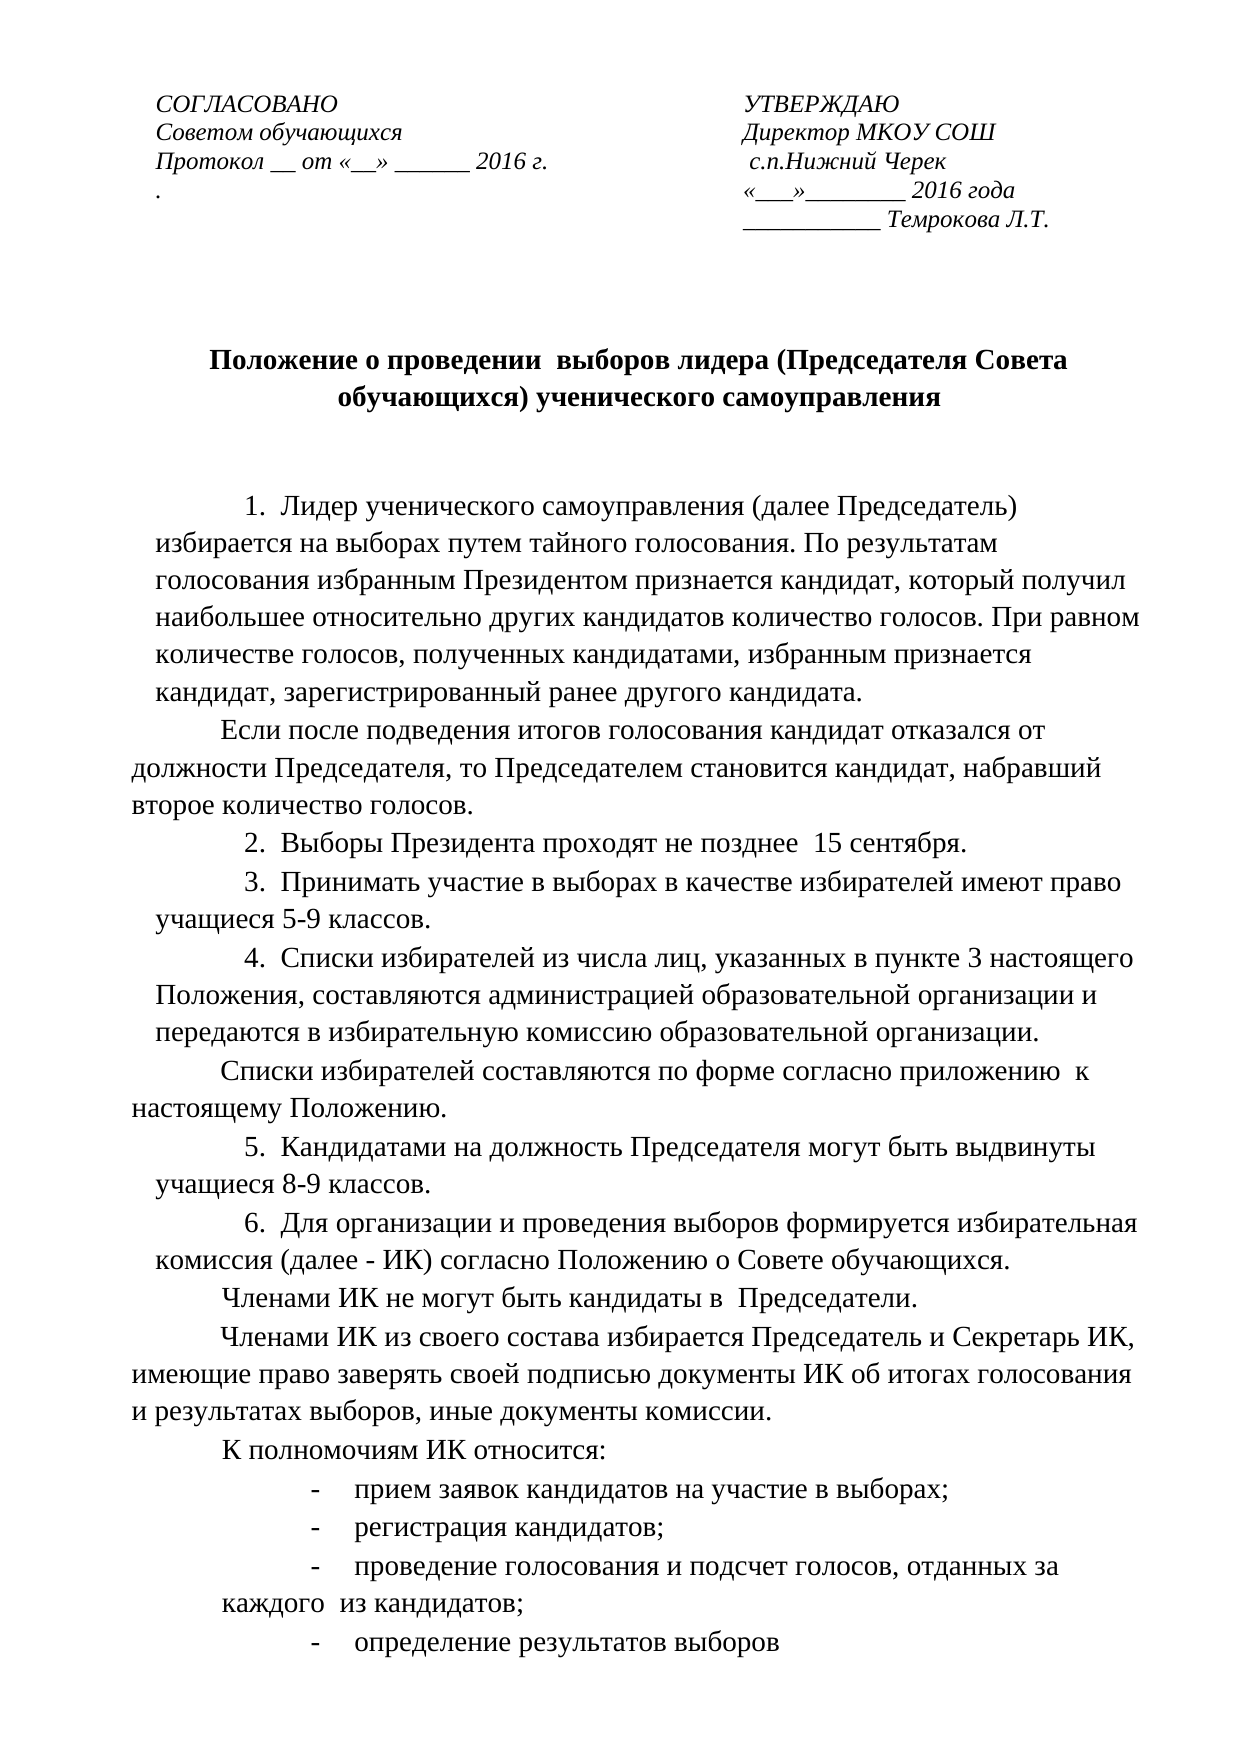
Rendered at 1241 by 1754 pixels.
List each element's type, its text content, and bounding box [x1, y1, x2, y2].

list Принимать участие в выборах в качестве избирателей имеют право учащиеся 5-9 классов. [155, 864, 1145, 935]
list определение результатов выборов [222, 1624, 1145, 1657]
list Выборы Президента проходят не позднее 15 сентября. [155, 826, 1145, 859]
text К полномочиям ИК относится: [222, 1432, 1145, 1466]
list регистрация кандидатов; [222, 1509, 1145, 1543]
text Членами ИК из своего состава избирается Председатель и Секретарь ИК, имеющие право заверять своей подписью документы ИК об итогах голосования и результатах выборов, иные документы комиссии. [131, 1319, 1145, 1427]
list проведение голосования и подсчет голосов, отданных за каждого из кандидатов; [222, 1548, 1145, 1619]
subtitle Положение о проведении выборов лидера (Председателя Совета обучающихся) ученического самоуправления [136, 342, 1141, 413]
table_header СОГЛАСОВАНО Советом обучающихся Протокол __ от «__» ______ 2016 г. . [144, 89, 732, 232]
list Для организации и проведения выборов формируется избирательная комиссия (далее - ИК) согласно Положению о Совете обучающихся. [155, 1205, 1145, 1275]
table_header УТВЕРЖДАЮ Директор МКОУ СОШ с.п.Нижний Черек «___»________ 2016 года ___________ Темрокова Л.Т. [732, 89, 1163, 232]
text Списки избирателей составляются по форме согласно приложению к настоящему Положению. [131, 1053, 1145, 1124]
list прием заявок кандидатов на участие в выборах; [222, 1471, 1145, 1504]
list Кандидатами на должность Председателя могут быть выдвинуты учащиеся 8-9 классов. [155, 1129, 1145, 1199]
list Списки избирателей из числа лиц, указанных в пункте 3 настоящего Положения, составляются администрацией образовательной организации и передаются в избирательную комиссию образовательной организации. [155, 940, 1145, 1048]
text Если после подведения итогов голосования кандидат отказался от должности Председателя, то Председателем становится кандидат, набравший второе количество голосов. [131, 712, 1145, 820]
list Лидер ученического самоуправления (далее Председатель) избирается на выборах путем тайного голосования. По результатам голосования избранным Президентом признается кандидат, который получил наибольшее относительно других кандидатов количество голосов. При равном количестве голосов, полученных кандидатами, избранным признается кандидат, зарегистрированный ранее другого кандидата. [155, 488, 1145, 707]
text Членами ИК не могут быть кандидаты в Председатели. [222, 1281, 1145, 1314]
